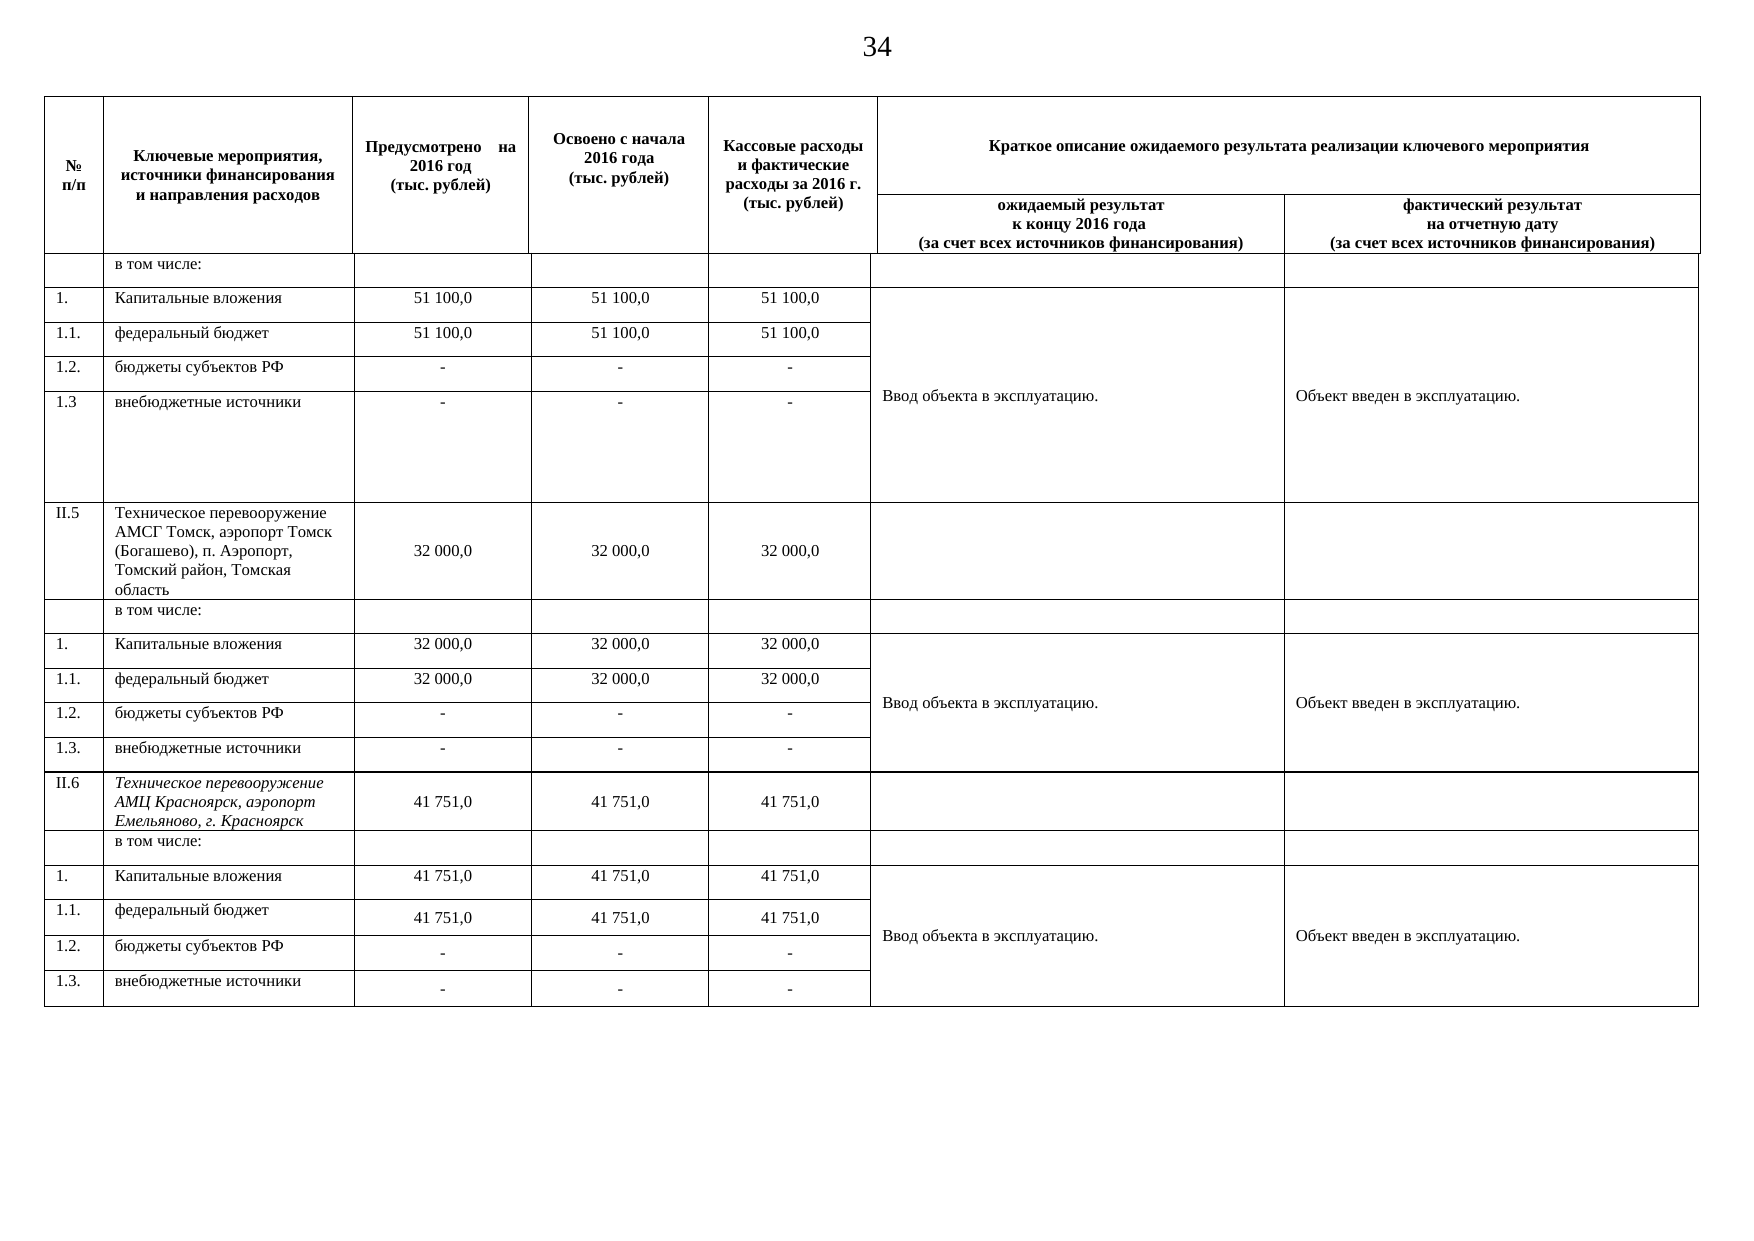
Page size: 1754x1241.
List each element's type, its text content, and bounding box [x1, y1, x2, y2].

table_cell 41 751,0 [355, 773, 531, 830]
table_cell [45, 600, 103, 633]
table_cell [1285, 503, 1698, 598]
table_cell - [355, 738, 531, 771]
table_cell [355, 831, 531, 864]
table_cell 41 751,0 [709, 866, 870, 899]
table_cell - [709, 971, 870, 1006]
table_cell [871, 600, 1284, 633]
table_cell фактический результат на отчетную дату (за счет всех источников финансирования) [1285, 195, 1700, 252]
table_cell Ввод объекта в эксплуатацию. [871, 288, 1284, 502]
table_cell в том числе: [104, 600, 354, 633]
table_header Предусмотрено на 2016 год (тыс. рублей) [353, 97, 528, 252]
table_cell 41 751,0 [532, 773, 708, 830]
table_cell - [709, 703, 870, 737]
table_cell [871, 254, 1284, 287]
table_cell 51 100,0 [532, 323, 708, 356]
table_cell 32 000,0 [355, 669, 531, 702]
table_cell 51 100,0 [532, 288, 708, 322]
table_cell 1. [45, 866, 103, 899]
table_cell [532, 831, 708, 864]
table_cell 1.1. [45, 323, 103, 356]
table_cell [709, 600, 870, 633]
table_cell 32 000,0 [355, 634, 531, 668]
table_cell федеральный бюджет [104, 323, 354, 356]
table_cell Техническое перевооружение АМЦ Красноярск, аэропорт Емельяново, г. Красноярск [104, 773, 354, 830]
table_cell - [709, 357, 870, 391]
table_header Кассовые расходы и фактические расходы за 2016 г. (тыс. рублей) [709, 97, 877, 252]
table_cell 1.1. [45, 900, 103, 935]
table_cell - [532, 738, 708, 771]
table_cell [871, 773, 1284, 830]
table_cell - [355, 392, 531, 502]
table_cell 1.3. [45, 971, 103, 1006]
table_cell 1. [45, 288, 103, 322]
table_cell 41 751,0 [532, 900, 708, 935]
table_cell 1.2. [45, 703, 103, 737]
table_cell 41 751,0 [355, 866, 531, 899]
table_cell [709, 254, 870, 287]
table_cell II.5 [45, 503, 103, 598]
table_cell [871, 831, 1284, 864]
table_cell - [532, 357, 708, 391]
table_cell [45, 254, 103, 287]
table_header Освоено с начала 2016 года (тыс. рублей) [529, 97, 708, 252]
table_cell внебюджетные источники [104, 738, 354, 771]
table_cell [1285, 773, 1698, 830]
table_header № п/п [45, 97, 103, 252]
table_cell 1. [45, 634, 103, 668]
table_cell [709, 831, 870, 864]
table_cell [871, 503, 1284, 598]
table_cell 41 751,0 [532, 866, 708, 899]
table_cell 32 000,0 [355, 503, 531, 598]
table_cell 1.2. [45, 357, 103, 391]
table_cell в том числе: [104, 254, 354, 287]
table_cell федеральный бюджет [104, 669, 354, 702]
table_cell [532, 600, 708, 633]
table_cell - [532, 971, 708, 1006]
table_cell 32 000,0 [532, 634, 708, 668]
table_cell [355, 254, 531, 287]
table_cell бюджеты субъектов РФ [104, 703, 354, 737]
table_cell 1.2. [45, 936, 103, 970]
table_cell 32 000,0 [532, 503, 708, 598]
table_cell - [355, 971, 531, 1006]
table_cell 51 100,0 [355, 323, 531, 356]
table_cell 51 100,0 [355, 288, 531, 322]
table_cell [1285, 600, 1698, 633]
table_cell - [532, 936, 708, 970]
table_cell - [709, 738, 870, 771]
table_cell [1285, 831, 1698, 864]
table_cell - [532, 703, 708, 737]
table_cell бюджеты субъектов РФ [104, 936, 354, 970]
table_cell - [355, 357, 531, 391]
table_cell 1.3 [45, 392, 103, 502]
table_header Краткое описание ожидаемого результата реализации ключевого мероприятия [878, 97, 1700, 194]
table_cell 41 751,0 [709, 900, 870, 935]
table_cell Капитальные вложения [104, 288, 354, 322]
table_cell [1285, 254, 1698, 287]
table_header Ключевые мероприятия, источники финансирования и направления расходов [104, 97, 352, 252]
table_cell Капитальные вложения [104, 634, 354, 668]
table_cell 32 000,0 [709, 634, 870, 668]
table_cell внебюджетные источники [104, 392, 354, 502]
table_cell 41 751,0 [355, 900, 531, 935]
table_cell 32 000,0 [709, 503, 870, 598]
table_cell Объект введен в эксплуатацию. [1285, 634, 1698, 771]
table_cell II.6 [45, 773, 103, 830]
table_cell в том числе: [104, 831, 354, 864]
table_cell Ввод объекта в эксплуатацию. [871, 634, 1284, 771]
table_cell Объект введен в эксплуатацию. [1285, 288, 1698, 502]
table_cell 51 100,0 [709, 288, 870, 322]
table_cell [355, 600, 531, 633]
table_cell [532, 254, 708, 287]
table_cell 32 000,0 [532, 669, 708, 702]
table_cell - [355, 703, 531, 737]
table_cell федеральный бюджет [104, 900, 354, 935]
table_cell - [709, 936, 870, 970]
table_cell - [355, 936, 531, 970]
table_cell 51 100,0 [709, 323, 870, 356]
table_cell Капитальные вложения [104, 866, 354, 899]
table_cell 1.3. [45, 738, 103, 771]
table_cell Объект введен в эксплуатацию. [1285, 866, 1698, 1006]
table_cell 1.1. [45, 669, 103, 702]
table_cell Ввод объекта в эксплуатацию. [871, 866, 1284, 1006]
table_cell - [709, 392, 870, 502]
table_cell ожидаемый результат к концу 2016 года (за счет всех источников финансирования) [878, 195, 1284, 252]
table_cell внебюджетные источники [104, 971, 354, 1006]
table_cell 32 000,0 [709, 669, 870, 702]
table_cell [45, 831, 103, 864]
table_cell бюджеты субъектов РФ [104, 357, 354, 391]
table_cell Техническое перевооружение АМСГ Томск, аэропорт Томск (Богашево), п. Аэропорт, Томский район, Томская область [104, 503, 354, 598]
table_cell - [532, 392, 708, 502]
table_cell 41 751,0 [709, 773, 870, 830]
